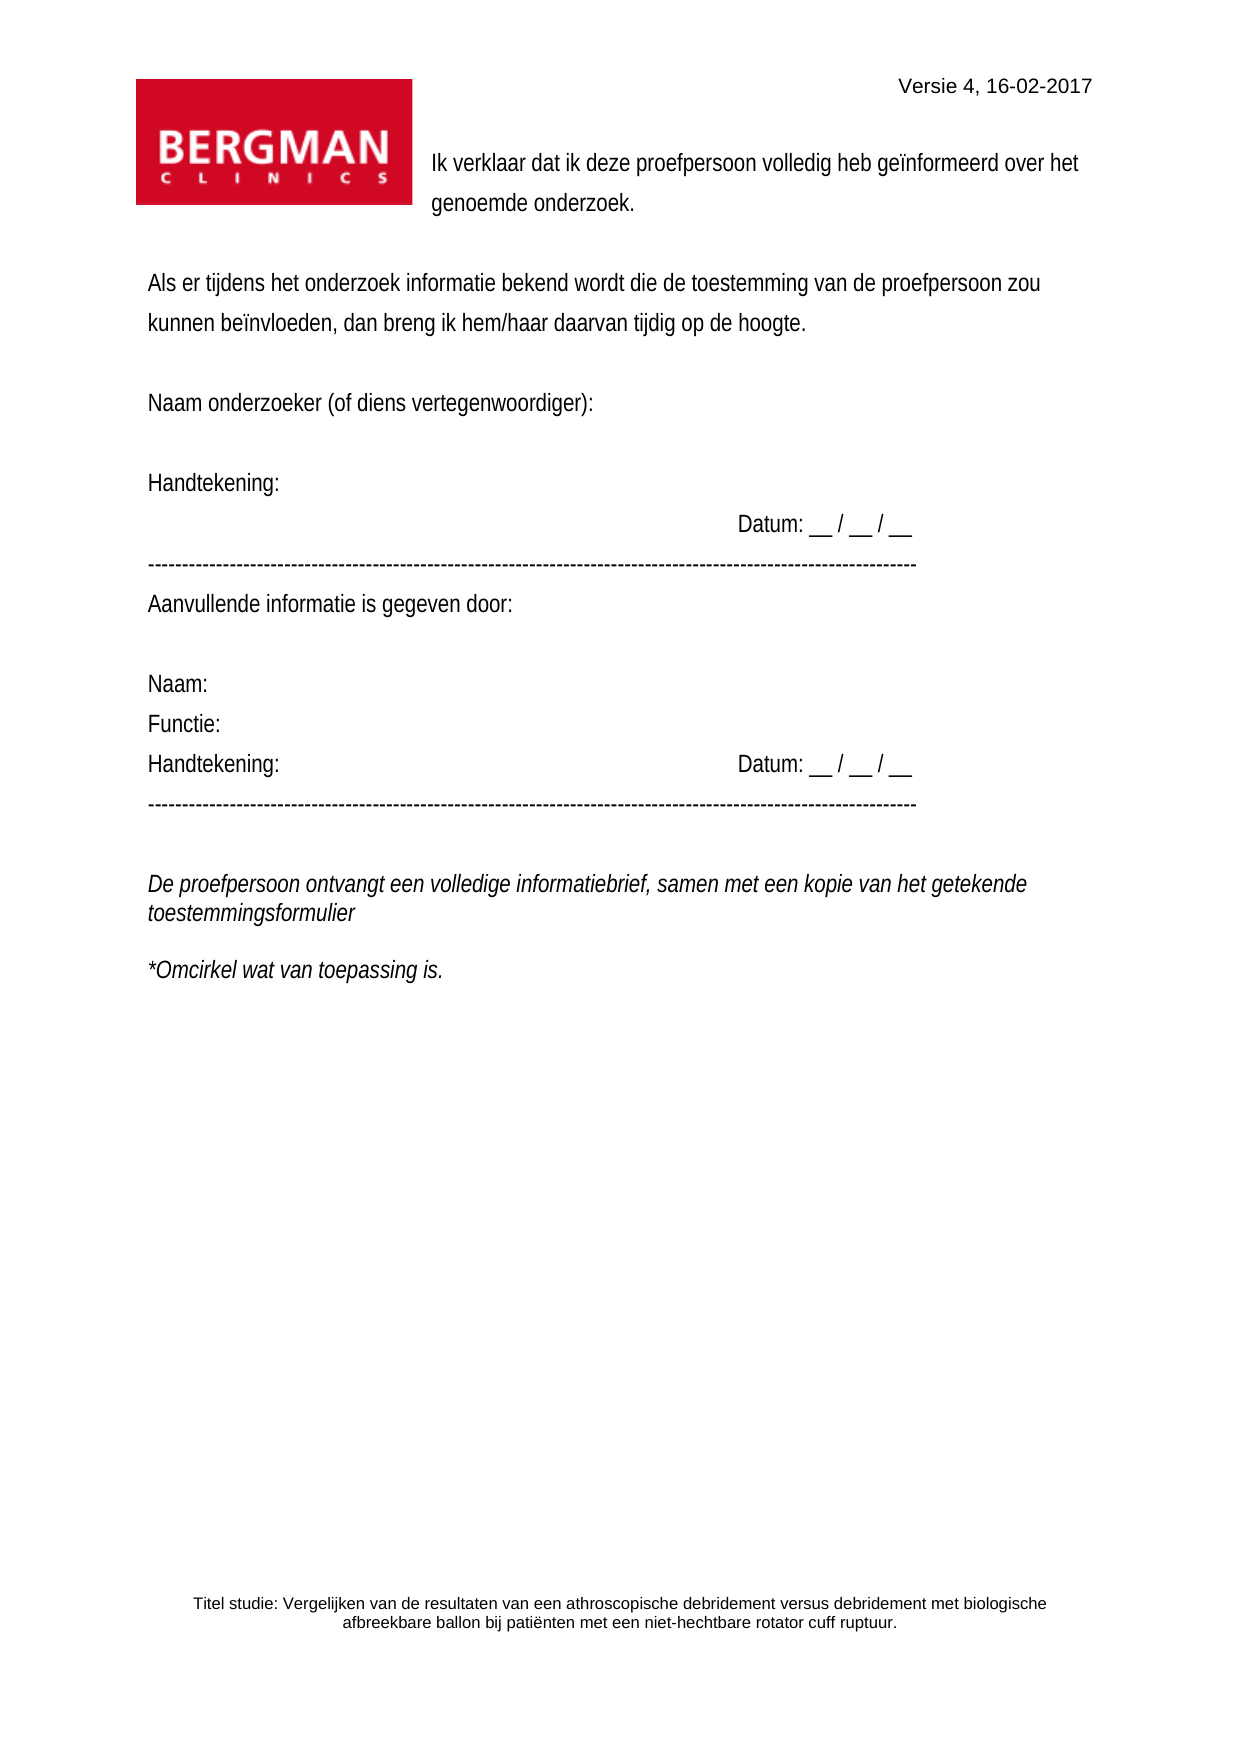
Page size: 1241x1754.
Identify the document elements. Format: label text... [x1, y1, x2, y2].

text De proefpersoon ontvangt een volledige informatiebrief, samen met een kopie van het getekende toestemmingsformulier [148, 869, 1093, 927]
text *Omcirkel wat van toepassing is. [148, 955, 1093, 984]
picture [136, 79, 413, 205]
text Naam: [148, 669, 1093, 698]
text Aanvullende informatie is gegeven door: [148, 589, 1093, 617]
text Als er tijdens het onderzoek informatie bekend wordt die de toestemming van de proefpersoon zou kunnen beïnvloeden, dan breng ik hem/haar daarvan tijdig op de hoogte. [148, 268, 1093, 337]
text ----------------------------------------------------------------------------------------------------------------- [148, 549, 1093, 577]
text Functie: [148, 709, 1093, 738]
text ----------------------------------------------------------------------------------------------------------------- [148, 789, 1093, 818]
text Datum: __ / __ / __ [148, 508, 1093, 537]
text Ik verklaar dat ik deze proefpersoon volledig heb geïnformeerd over het genoemde onderzoek. [148, 148, 1093, 216]
text Naam onderzoeker (of diens vertegenwoordiger): [148, 388, 1093, 417]
text Handtekening: Datum: __ / __ / __ [148, 749, 1093, 778]
text Handtekening: [148, 468, 1093, 497]
